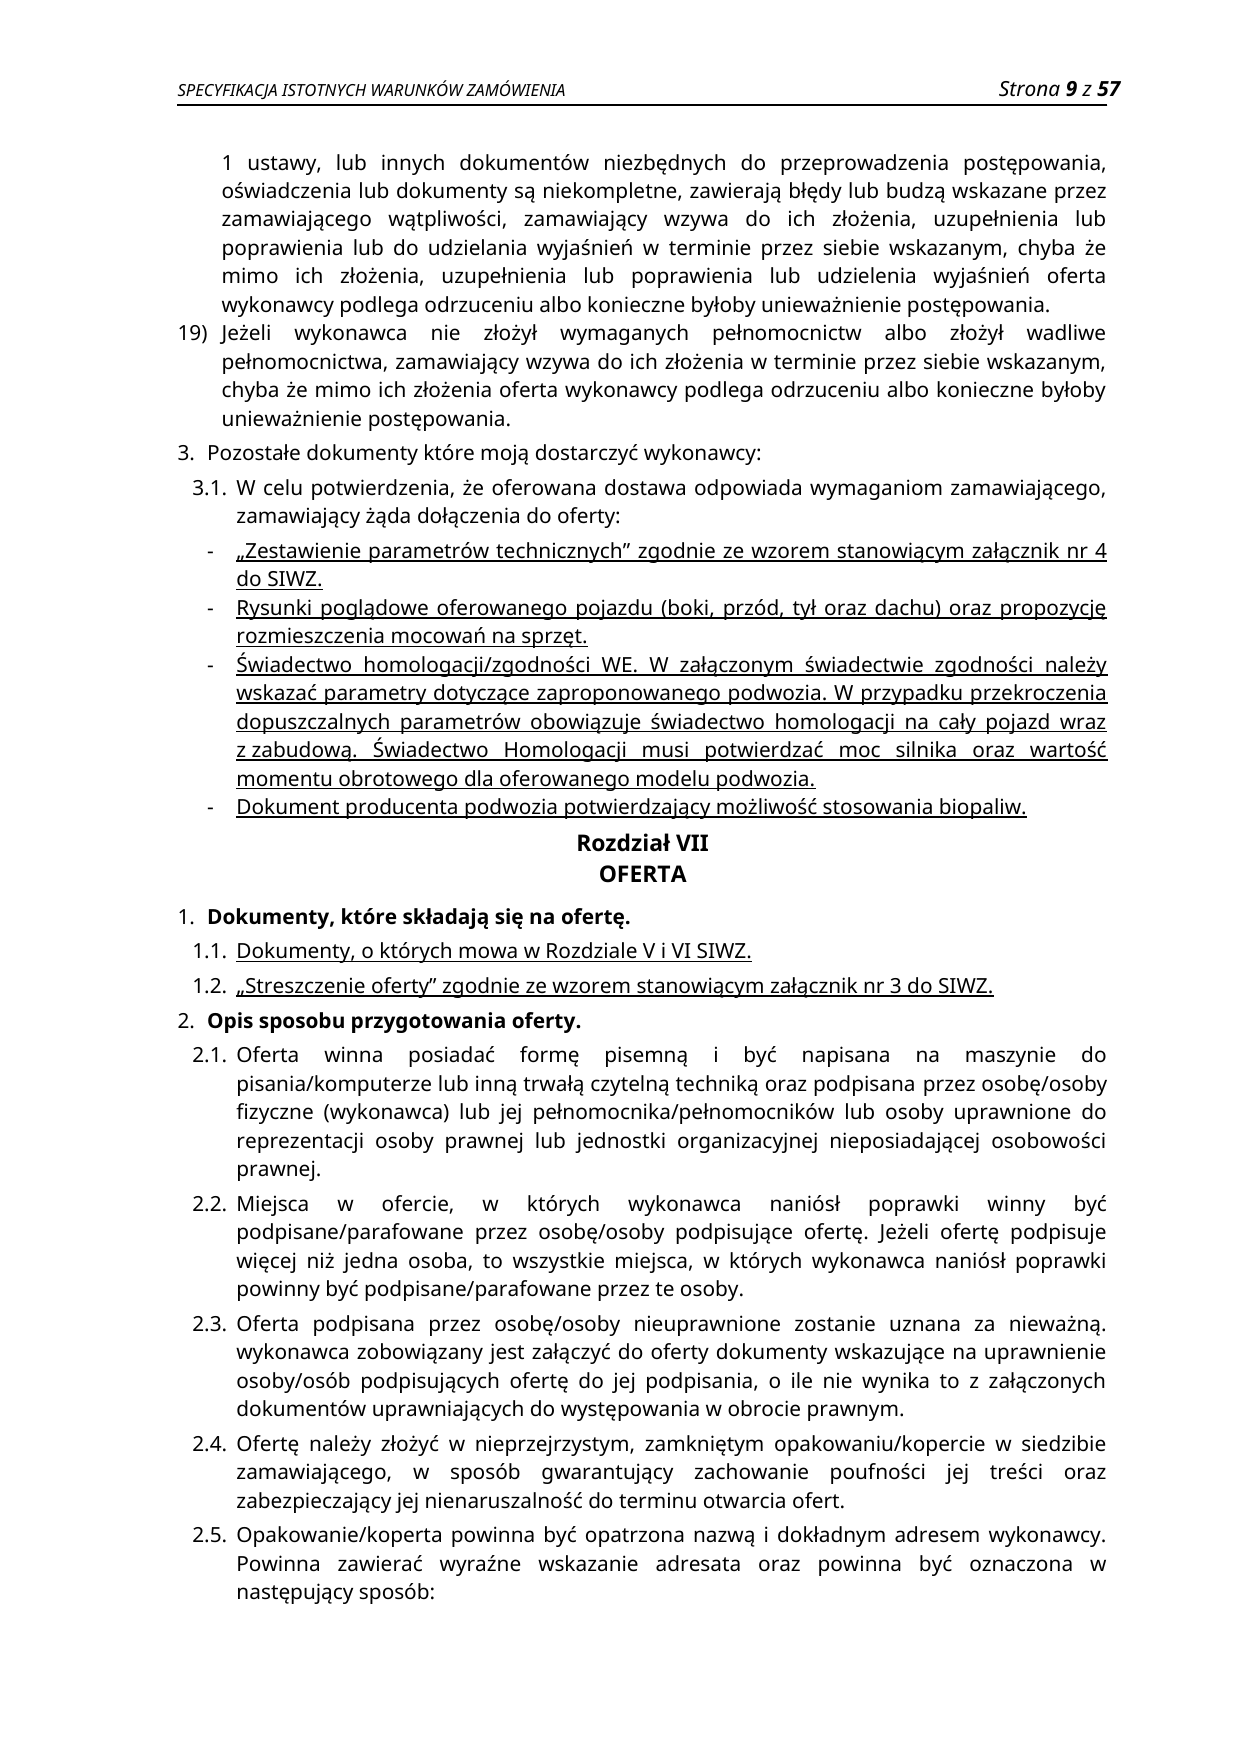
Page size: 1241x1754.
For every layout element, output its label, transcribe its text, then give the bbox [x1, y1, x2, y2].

list „Streszczenie oferty” zgodnie ze wzorem stanowiącym załącznik nr 3 do SIWZ. [192, 971, 1107, 999]
list Pozostałe dokumenty które moją dostarczyć wykonawcy: [177, 438, 1107, 467]
list Rysunki poglądowe oferowanego pojazdu (boki, przód, tył oraz dachu) oraz propozycję rozmieszczenia mocowań na sprzęt. [207, 593, 1107, 650]
text Rozdział VII [177, 827, 1107, 858]
list Świadectwo homologacji/zgodności WE. W załączonym świadectwie zgodności należy wskazać parametry dotyczące zaproponowanego podwozia. W przypadku przekroczenia dopuszczalnych parametrów obowiązuje świadectwo homologacji na cały pojazd wraz z zabudową. Świadectwo Homologacji musi potwierdzać moc silnika oraz wartość momentu obrotowego dla oferowanego modelu podwozia. [207, 650, 1107, 792]
list Miejsca w ofercie, w których wykonawca naniósł poprawki winny być podpisane/parafowane przez osobę/osoby podpisujące ofertę. Jeżeli ofertę podpisuje więcej niż jedna osoba, to wszystkie miejsca, w których wykonawca naniósł poprawki powinny być podpisane/parafowane przez te osoby. [192, 1189, 1107, 1303]
list Oferta podpisana przez osobę/osoby nieuprawnione zostanie uznana za nieważną. wykonawca zobowiązany jest załączyć do oferty dokumenty wskazujące na uprawnienie osoby/osób podpisujących ofertę do jej podpisania, o ile nie wynika to z załączonych dokumentów uprawniających do występowania w obrocie prawnym. [192, 1309, 1107, 1423]
list Oferta winna posiadać formę pisemną i być napisana na maszynie do pisania/komputerze lub inną trwałą czytelną techniką oraz podpisana przez osobę/osoby fizyczne (wykonawca) lub jej pełnomocnika/pełnomocników lub osoby uprawnione do reprezentacji osoby prawnej lub jednostki organizacyjnej nieposiadającej osobowości prawnej. [192, 1041, 1107, 1183]
list Dokument producenta podwozia potwierdzający możliwość stosowania biopaliw. [207, 792, 1107, 821]
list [177, 148, 1107, 318]
list Opis sposobu przygotowania oferty. [177, 1006, 1107, 1034]
list Dokumenty, które składają się na ofertę. [177, 902, 1107, 930]
list W celu potwierdzenia, że oferowana dostawa odpowiada wymaganiom zamawiającego, zamawiający żąda dołączenia do oferty: [192, 473, 1107, 530]
list Ofertę należy złożyć w nieprzejrzystym, zamkniętym opakowaniu/kopercie w siedzibie zamawiającego, w sposób gwarantujący zachowanie poufności jej treści oraz zabezpieczający jej nienaruszalność do terminu otwarcia ofert. [192, 1429, 1107, 1514]
list Opakowanie/koperta powinna być opatrzona nazwą i dokładnym adresem wykonawcy. Powinna zawierać wyraźne wskazanie adresata oraz powinna być oznaczona w następujący sposób: [192, 1521, 1107, 1606]
subtitle Oferta [177, 858, 1107, 889]
list Dokumenty, o których mowa w Rozdziale V i VI SIWZ. [192, 936, 1107, 965]
list Jeżeli wykonawca nie złożył wymaganych pełnomocnictw albo złożył wadliwe pełnomocnictwa, zamawiający wzywa do ich złożenia w terminie przez siebie wskazanym, chyba że mimo ich złożenia oferta wykonawcy podlega odrzuceniu albo konieczne byłoby unieważnienie postępowania. [177, 318, 1107, 432]
list „Zestawienie parametrów technicznych” zgodnie ze wzorem stanowiącym załącznik nr 4 do SIWZ. [207, 536, 1107, 593]
